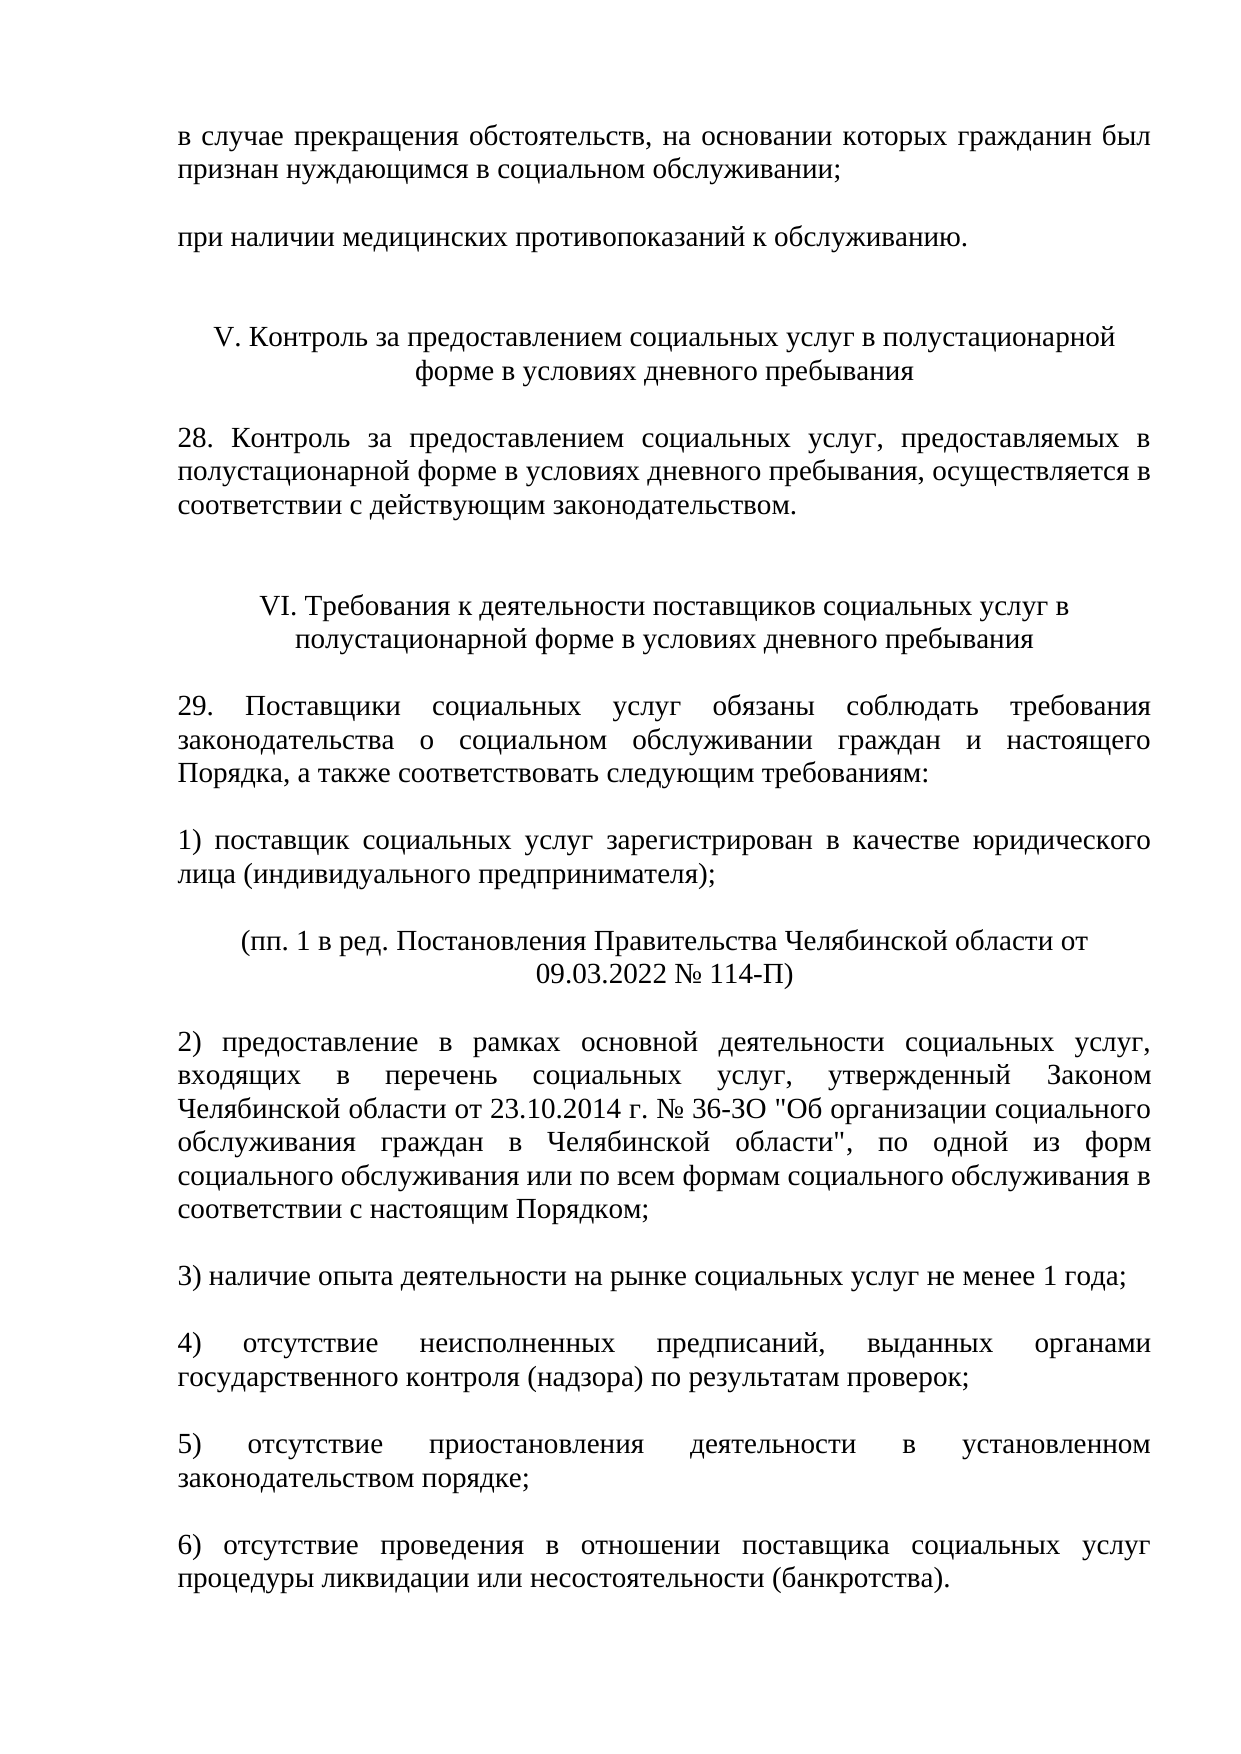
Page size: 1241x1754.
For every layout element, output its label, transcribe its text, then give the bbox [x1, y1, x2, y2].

text 4) отсутствие неисполненных предписаний, выданных органами государственного контроля (надзора) по результатам проверок; [177, 1326, 1152, 1393]
text 3) наличие опыта деятельности на рынке социальных услуг не менее 1 года; [177, 1258, 1152, 1292]
text 6) отсутствие проведения в отношении поставщика социальных услуг процедуры ликвидации или несостоятельности (банкротства). [177, 1527, 1152, 1594]
text (пп. 1 в ред. Постановления Правительства Челябинской области от 09.03.2022 № 114-П) [177, 923, 1152, 990]
text 29. Поставщики социальных услуг обязаны соблюдать требования законодательства о социальном обслуживании граждан и настоящего Порядка, а также соответствовать следующим требованиям: [177, 688, 1152, 789]
text 28. Контроль за предоставлением социальных услуг, предоставляемых в полустационарной форме в условиях дневного пребывания, осуществляется в соответствии с действующим законодательством. [177, 420, 1152, 521]
text V. Контроль за предоставлением социальных услуг в полустационарной форме в условиях дневного пребывания [177, 252, 1152, 386]
text 1) поставщик социальных услуг зарегистрирован в качестве юридического лица (индивидуального предпринимателя); [177, 822, 1152, 889]
text 5) отсутствие приостановления деятельности в установленном законодательством порядке; [177, 1426, 1152, 1493]
text в случае прекращения обстоятельств, на основании которых гражданин был признан нуждающимся в социальном обслуживании; [177, 118, 1152, 185]
text 2) предоставление в рамках основной деятельности социальных услуг, входящих в перечень социальных услуг, утвержденный Законом Челябинской области от 23.10.2014 г. № 36-ЗО "Об организации социального обслуживания граждан в Челябинской области", по одной из форм социального обслуживания или по всем формам социального обслуживания в соответствии с настоящим Порядком; [177, 1024, 1152, 1225]
text VI. Требования к деятельности поставщиков социальных услуг в полустационарной форме в условиях дневного пребывания [177, 521, 1152, 655]
text при наличии медицинских противопоказаний к обслуживанию. [177, 219, 1152, 252]
